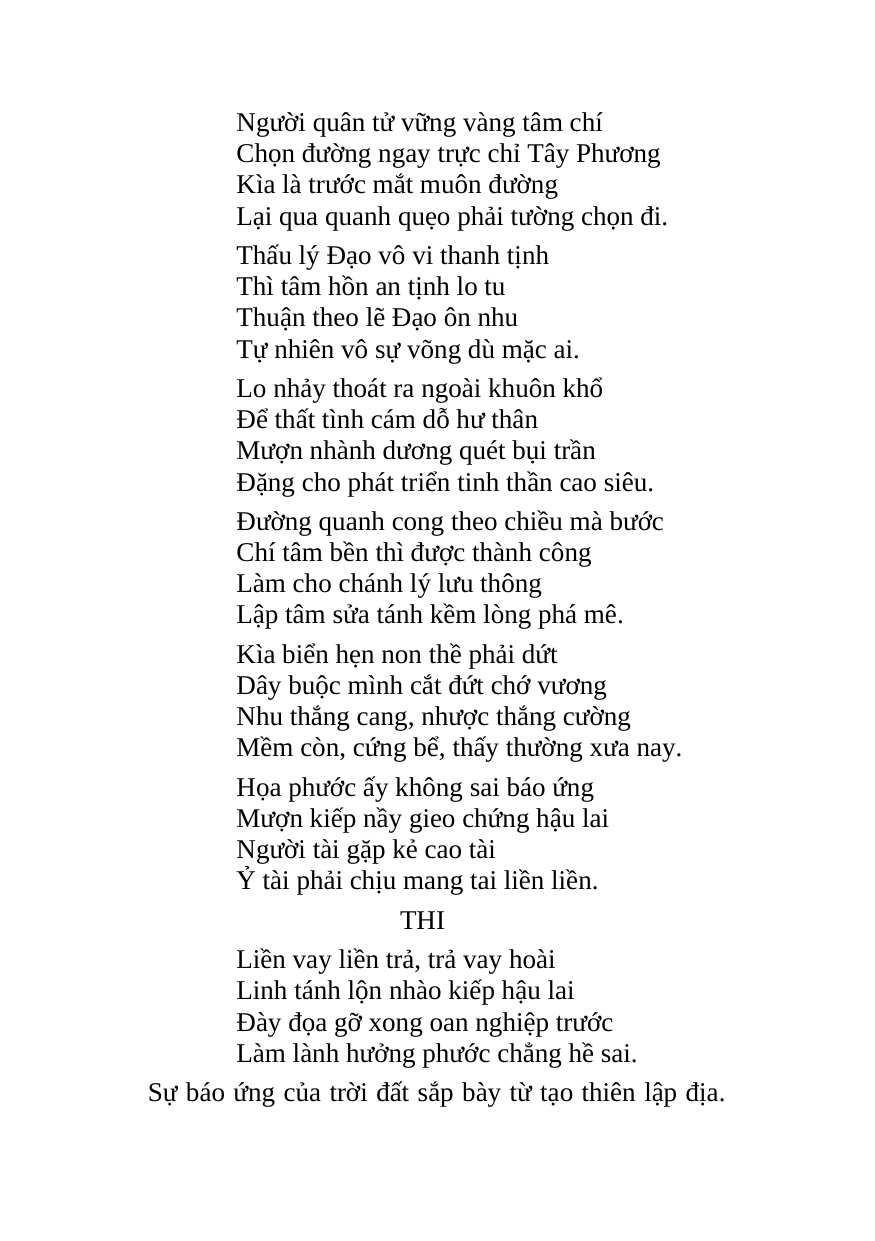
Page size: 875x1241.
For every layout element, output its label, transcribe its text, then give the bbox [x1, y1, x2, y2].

text Dây buộc mình cắt đứt chớ vương [118, 669, 726, 700]
text Kìa là trước mắt muôn đường [118, 169, 726, 200]
text Đường quanh cong theo chiều mà bước [118, 505, 726, 536]
text Kìa biển hẹn non thề phải dứt [118, 638, 726, 669]
text Mềm còn, cứng bể, thấy thường xưa nay. [118, 731, 726, 763]
subtitle THI [118, 904, 726, 935]
text Liền vay liền trả, trả vay hoài [118, 943, 726, 974]
text Để thất tình cám dỗ hư thân [118, 403, 726, 434]
text Thì tâm hồn an tịnh lo tu [118, 270, 726, 302]
text Họa phước ấy không sai báo ứng [118, 771, 726, 802]
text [118, 1076, 726, 1107]
text Lập tâm sửa tánh kềm lòng phá mê. [118, 598, 726, 630]
text Chí tâm bền thì được thành công [118, 536, 726, 567]
text Mượn nhành dương quét bụi trần [118, 434, 726, 466]
text Tự nhiên vô sự võng dù mặc ai. [118, 333, 726, 364]
text Lại qua quanh quẹo phải tường chọn đi. [118, 200, 726, 231]
text Đày đọa gỡ xong oan nghiệp trước [118, 1006, 726, 1037]
text Nhu thắng cang, nhược thắng cường [118, 700, 726, 731]
text Thuận theo lẽ Đạo ôn nhu [118, 302, 726, 333]
text Chọn đường ngay trực chỉ Tây Phương [118, 137, 726, 169]
text Làm lành hưởng phước chẳng hề sai. [118, 1037, 726, 1068]
text Thấu lý Đạo vô vi thanh tịnh [118, 239, 726, 270]
text Mượn kiếp nầy gieo chứng hậu lai [118, 802, 726, 833]
text Ỷ tài phải chịu mang tai liền liền. [118, 864, 726, 896]
text Linh tánh lộn nhào kiếp hậu lai [118, 974, 726, 1006]
text Làm cho chánh lý lưu thông [118, 567, 726, 598]
text Người tài gặp kẻ cao tài [118, 833, 726, 864]
text Đặng cho phát triển tinh thần cao siêu. [118, 466, 726, 497]
text Lo nhảy thoát ra ngoài khuôn khổ [118, 372, 726, 403]
text Người quân tử vững vàng tâm chí [118, 106, 726, 137]
